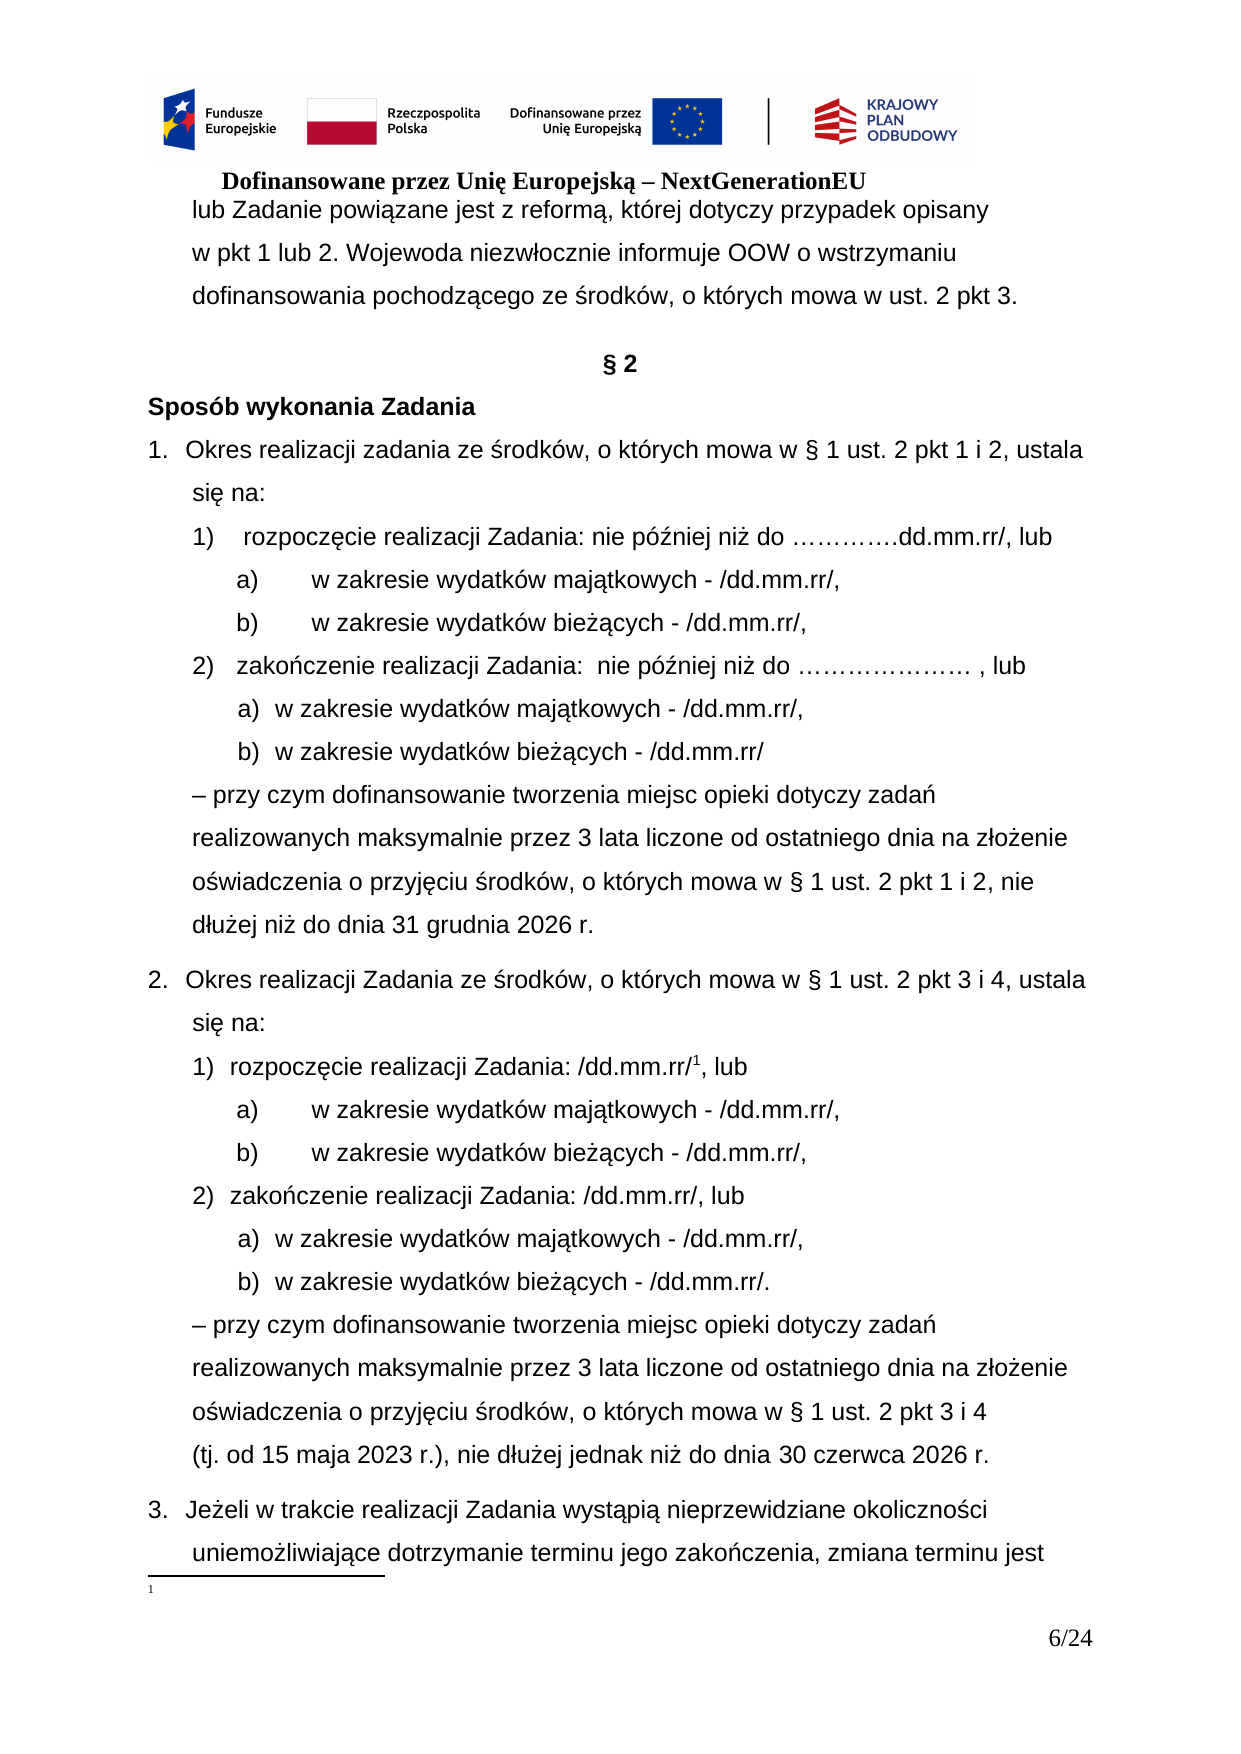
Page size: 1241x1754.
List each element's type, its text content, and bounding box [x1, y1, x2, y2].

list rozpoczęcie realizacji Zadania: /dd.mm.rr/, lub [192, 1052, 1093, 1080]
list w zakresie wydatków majątkowych - /dd.mm.rr/, [236, 1095, 1093, 1123]
list zakończenie realizacji Zadania: nie później niż do ………………… , lub [192, 651, 1093, 680]
list Okres realizacji Zadania ze środków, o których mowa w § 1 ust. 2 pkt 3 i 4, ustala się na: [148, 965, 1093, 1037]
text § 2 [148, 349, 1093, 378]
list w zakresie wydatków majątkowych - /dd.mm.rr/, [236, 565, 1093, 593]
list w zakresie wydatków bieżących - /dd.mm.rr/, [236, 608, 1093, 637]
list rozpoczęcie realizacji Zadania: nie później niż do ………….dd.mm.rr/, lub [192, 522, 1093, 550]
list Okres realizacji zadania ze środków, o których mowa w § 1 ust. 2 pkt 1 i 2, ustala się na: [148, 435, 1093, 507]
picture [147, 73, 973, 166]
list – przy czym dofinansowanie tworzenia miejsc opieki dotyczy zadań realizowanych maksymalnie przez 3 lata liczone od ostatniego dnia na złożenie oświadczenia o przyjęciu środków, o których mowa w § 1 ust. 2 pkt 3 i 4 (tj. od 15 maja 2023 r.), nie dłużej jednak niż do dnia 30 czerwca 2026 r. [192, 1310, 1093, 1468]
list w zakresie wydatków majątkowych - /dd.mm.rr/, [237, 694, 1093, 723]
text Sposób wykonania Zadania [148, 392, 1093, 421]
text – przy czym dofinansowanie tworzenia miejsc opieki dotyczy zadań realizowanych maksymalnie przez 3 lata liczone od ostatniego dnia na złożenie oświadczenia o przyjęciu środków, o których mowa w § 1 ust. 2 pkt 1 i 2, nie dłużej niż do dnia 31 grudnia 2026 r. [192, 780, 1093, 938]
list w zakresie wydatków bieżących - /dd.mm.rr/. [237, 1267, 1093, 1296]
list w zakresie wydatków bieżących - /dd.mm.rr/ [237, 737, 1093, 766]
list w zakresie wydatków bieżących - /dd.mm.rr/, [236, 1138, 1093, 1167]
list w zakresie wydatków majątkowych - /dd.mm.rr/, [237, 1224, 1093, 1253]
list zakończenie realizacji Zadania: /dd.mm.rr/, lub [192, 1181, 1093, 1210]
